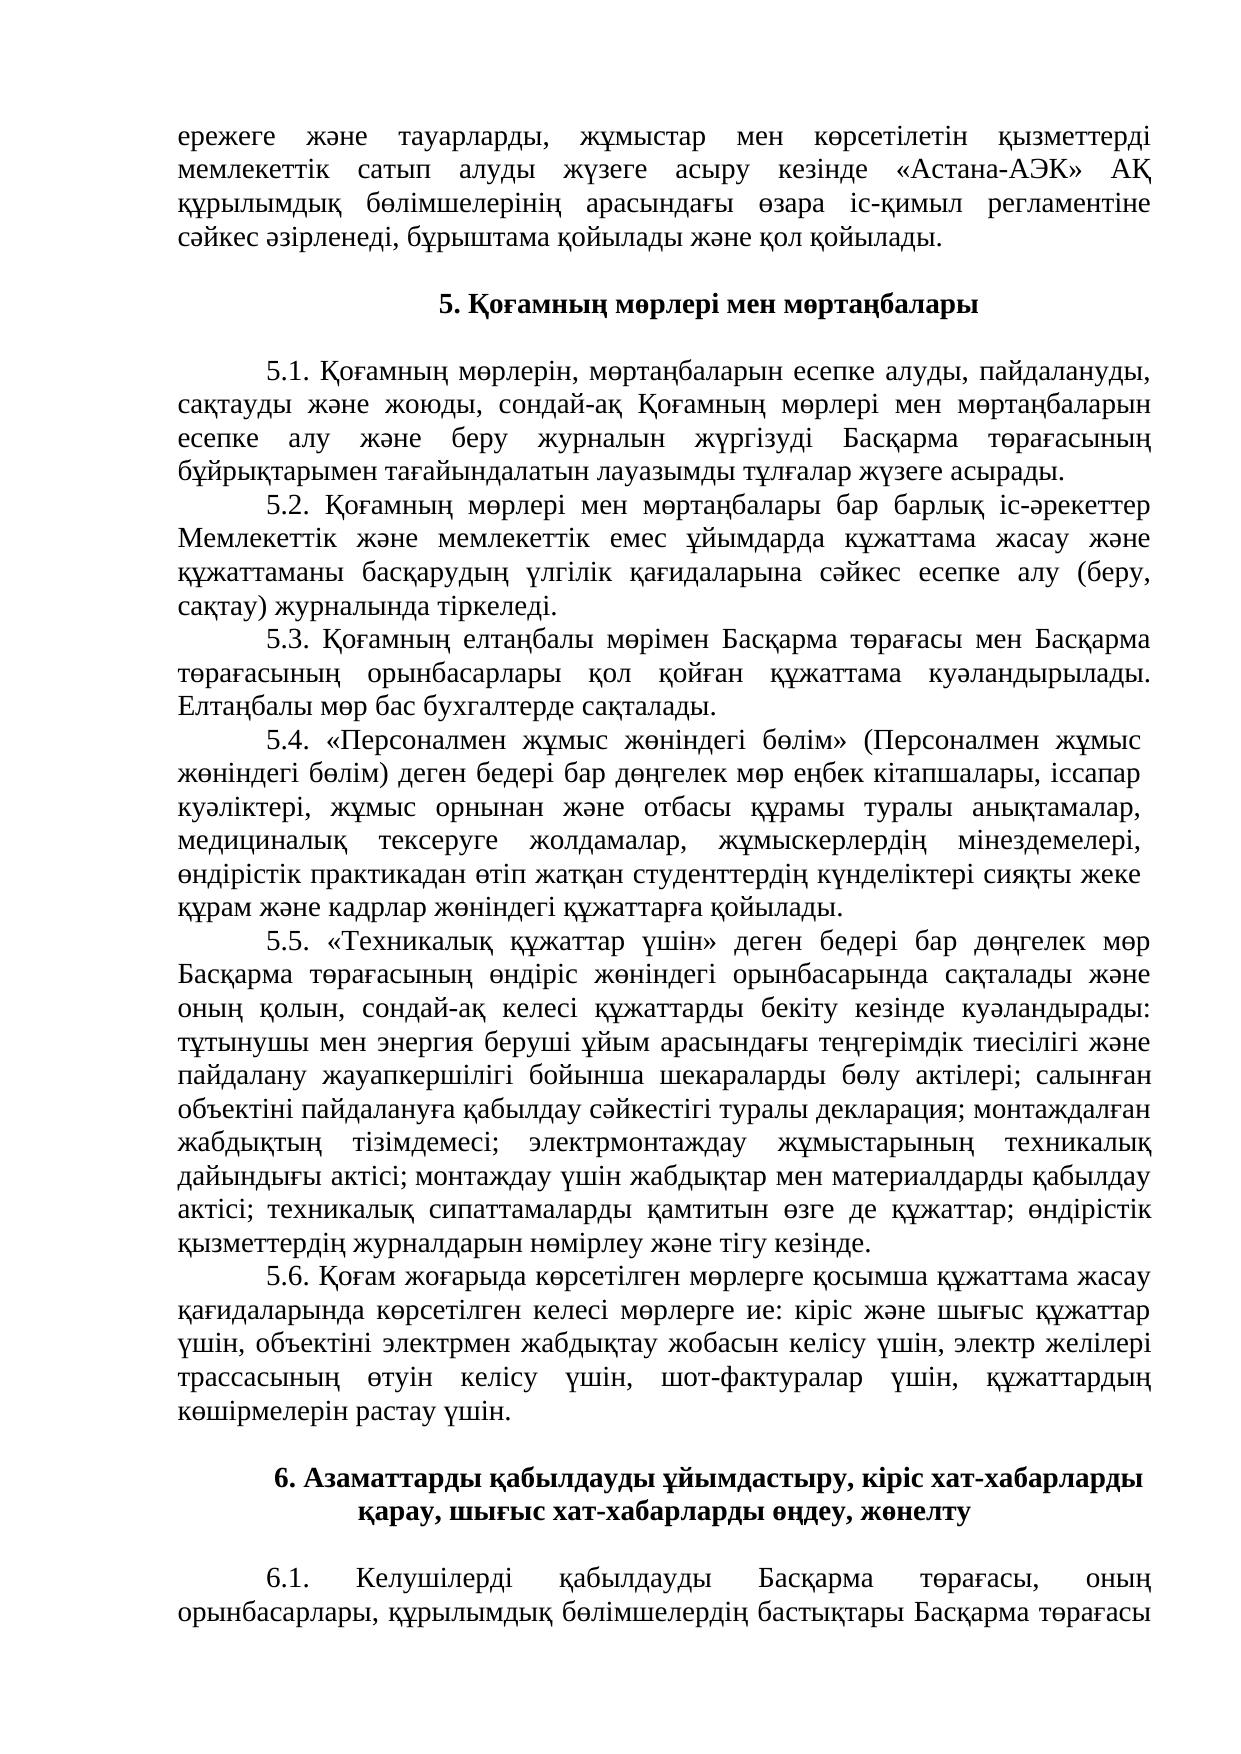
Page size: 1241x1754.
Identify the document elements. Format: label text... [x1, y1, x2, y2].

text 5.1. Қоғамның мөрлерін, мөртаңбаларын есепке алуды, пайдалануды, сақтауды және жоюды, сондай-ақ Қоғамның мөрлері мен мөртаңбаларын есепке алу және беру журналын жүргізуді Басқарма төрағасының бұйрықтарымен тағайындалатын лауазымды тұлғалар жүзеге асырады. [177, 353, 1152, 487]
text 5.6. Қоғам жоғарыда көрсетілген мөрлерге қосымша құжаттама жасау қағидаларында көрсетілген келесі мөрлерге ие: кіріс және шығыс құжаттар үшін, объектіні электрмен жабдықтау жобасын келісу үшін, электр желілері трассасының өтуін келісу үшін, шот-фактуралар үшін, құжаттардың көшірмелерін растау үшін. [177, 1258, 1152, 1426]
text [177, 1560, 1152, 1627]
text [177, 118, 1152, 252]
text 5.3. Қоғамның елтаңбалы мөрімен Басқарма төрағасы мен Басқарма төрағасының орынбасарлары қол қойған құжаттама куәландырылады. Елтаңбалы мөр бас бухгалтерде сақталады. [177, 621, 1152, 722]
text 5.4. «Персоналмен жұмыс жөніндегі бөлім» (Персоналмен жұмыс жөніндегі бөлім) деген бедері бар дөңгелек мөр еңбек кітапшалары, іссапар куәліктері, жұмыс орнынан және отбасы құрамы туралы анықтамалар, медициналық тексеруге жолдамалар, жұмыскерлердің мінездемелері, өндірістік практикадан өтіп жатқан студенттердің күнделіктері сияқты жеке құрам және кадрлар жөніндегі құжаттарға қойылады. [177, 722, 1142, 923]
text 5.2. Қоғамның мөрлері мен мөртаңбалары бар барлық іс-әрекеттер Мемлекеттік және мемлекеттік емес ұйымдарда кұжаттама жасау және құжаттаманы басқарудың үлгілік қағидаларына сәйкес есепке алу (беру, сақтау) журналында тіркеледі. [177, 487, 1152, 621]
text 6. Азаматтарды қабылдауды ұйымдастыру, кіріс хат-хабарларды қарау, шығыс хат-хабарларды өңдеу, жөнелту [177, 1460, 1152, 1527]
text 5. Қоғамның мөрлері мен мөртаңбалары [177, 286, 1152, 319]
text 5.5. «Техникалық құжаттар үшін» деген бедері бар дөңгелек мөр Басқарма төрағасының өндіріс жөніндегі орынбасарында сақталады және оның қолын, сондай-ақ келесі құжаттарды бекіту кезінде куәландырады: тұтынушы мен энергия беруші ұйым арасындағы теңгерімдік тиесілігі және пайдалану жауапкершілігі бойынша шекараларды бөлу актілері; салынған объектіні пайдалануға қабылдау сәйкестігі туралы декларация; монтаждалған жабдықтың тізімдемесі; электрмонтаждау жұмыстарының техникалық дайындығы актісі; монтаждау үшін жабдықтар мен материалдарды қабылдау актісі; техникалық сипаттамаларды қамтитын өзге де құжаттар; өндірістік қызметтердің журналдарын нөмірлеу және тігу кезінде. [177, 923, 1152, 1258]
